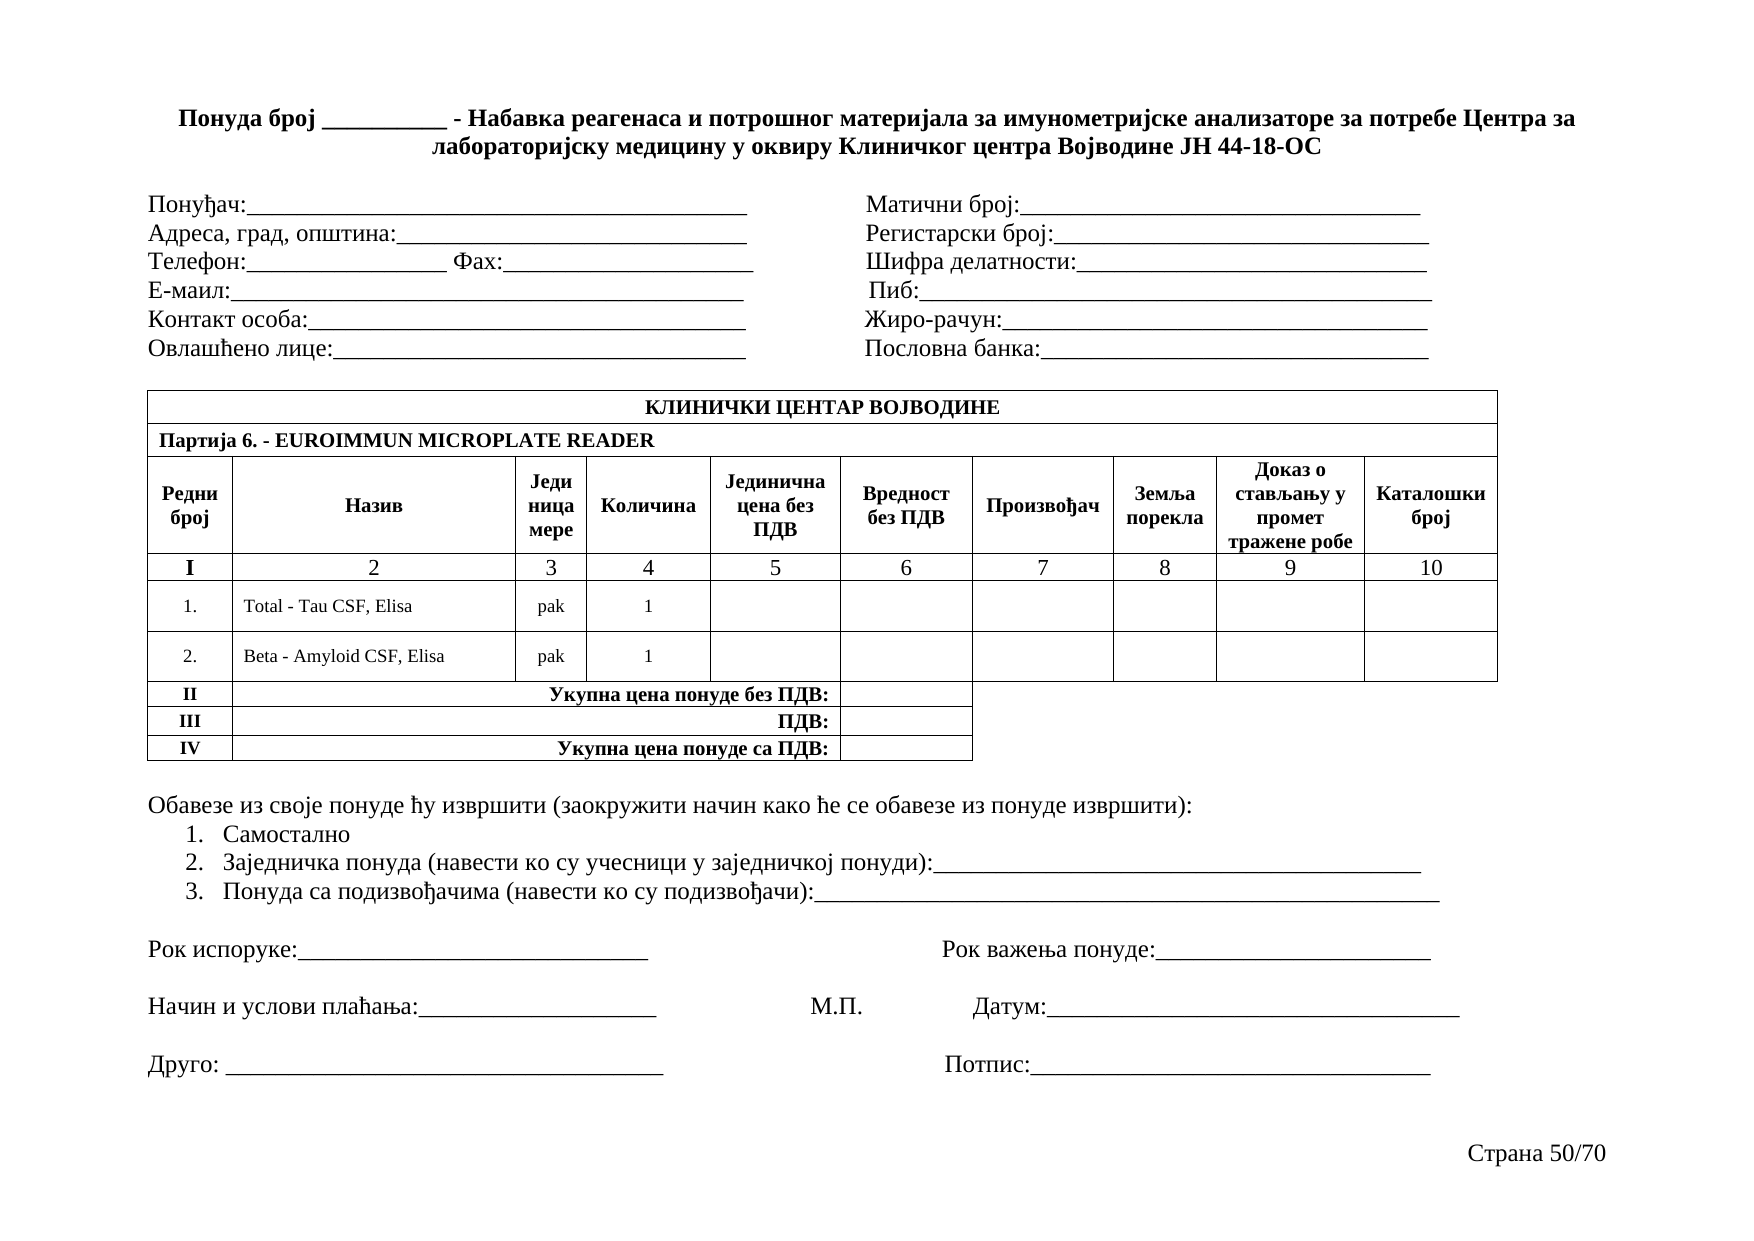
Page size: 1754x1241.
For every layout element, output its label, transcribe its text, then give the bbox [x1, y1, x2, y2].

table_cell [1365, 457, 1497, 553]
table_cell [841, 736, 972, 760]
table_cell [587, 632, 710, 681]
text Адреса, град, општина:____________________________ Регистарски број:______________________________ [148, 218, 1606, 246]
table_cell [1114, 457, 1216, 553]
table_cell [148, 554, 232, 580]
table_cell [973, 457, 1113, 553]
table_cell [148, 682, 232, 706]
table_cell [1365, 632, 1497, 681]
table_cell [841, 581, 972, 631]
list Понуда са подизвођачима (навести ко су подизвођачи):__________________________________________________ [185, 876, 1606, 905]
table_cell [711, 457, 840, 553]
text Понуда број __________ - Набавка реагенаса и потрошног материјала за имунометријске анализаторе за потребе Центра за лабораторијску медицину у оквиру Клиничког центра Војводине ЈН 44-18-ОС [148, 103, 1606, 160]
list Заједничка понуда (навести ко су учесници у заједничкој понуди):_______________________________________ [185, 847, 1606, 876]
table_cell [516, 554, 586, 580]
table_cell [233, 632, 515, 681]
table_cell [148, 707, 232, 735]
text Телефон:________________ Фах:____________________ Шифра делатности:____________________________ [148, 246, 1606, 275]
text Рок испоруке:____________________________ Рок важења понуде:______________________ [148, 934, 1606, 962]
text Контакт особа:___________________________________ Жиро-рачун:__________________________________ [148, 304, 1606, 333]
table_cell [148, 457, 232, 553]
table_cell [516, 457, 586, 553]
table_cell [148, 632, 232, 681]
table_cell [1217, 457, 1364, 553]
text Овлашћено лице:_________________________________ Пословна банка:_______________________________ [148, 333, 1606, 361]
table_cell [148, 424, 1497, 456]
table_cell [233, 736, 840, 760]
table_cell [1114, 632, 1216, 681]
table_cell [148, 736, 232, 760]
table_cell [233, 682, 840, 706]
text Обавезе из своје понуде ћу извршити (заокружити начин како ће се обавезе из понуде извршити): [148, 790, 1606, 819]
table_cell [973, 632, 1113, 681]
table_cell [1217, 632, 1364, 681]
text Е-маил:_________________________________________ Пиб:_________________________________________ [148, 275, 1606, 304]
text Понуђач:________________________________________ Матични број:________________________________ [148, 189, 1606, 218]
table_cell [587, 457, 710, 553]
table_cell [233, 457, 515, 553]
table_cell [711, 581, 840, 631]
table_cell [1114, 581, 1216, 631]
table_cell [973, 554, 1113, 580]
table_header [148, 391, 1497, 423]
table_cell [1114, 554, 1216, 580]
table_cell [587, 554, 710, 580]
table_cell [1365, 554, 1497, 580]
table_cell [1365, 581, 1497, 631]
text Начин и услови плаћања:___________________ М.П. Датум:_________________________________ [148, 991, 1606, 1020]
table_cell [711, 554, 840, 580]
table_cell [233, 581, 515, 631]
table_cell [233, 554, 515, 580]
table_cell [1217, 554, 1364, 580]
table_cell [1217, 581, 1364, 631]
text Друго: ___________________________________ Потпис:________________________________ [148, 1049, 1606, 1077]
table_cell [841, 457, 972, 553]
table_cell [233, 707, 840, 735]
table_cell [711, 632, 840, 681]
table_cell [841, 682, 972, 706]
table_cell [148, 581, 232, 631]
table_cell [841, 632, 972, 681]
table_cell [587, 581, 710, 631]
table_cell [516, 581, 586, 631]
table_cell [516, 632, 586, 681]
list Самостално [185, 819, 1606, 847]
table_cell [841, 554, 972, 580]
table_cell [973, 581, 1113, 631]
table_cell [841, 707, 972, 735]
